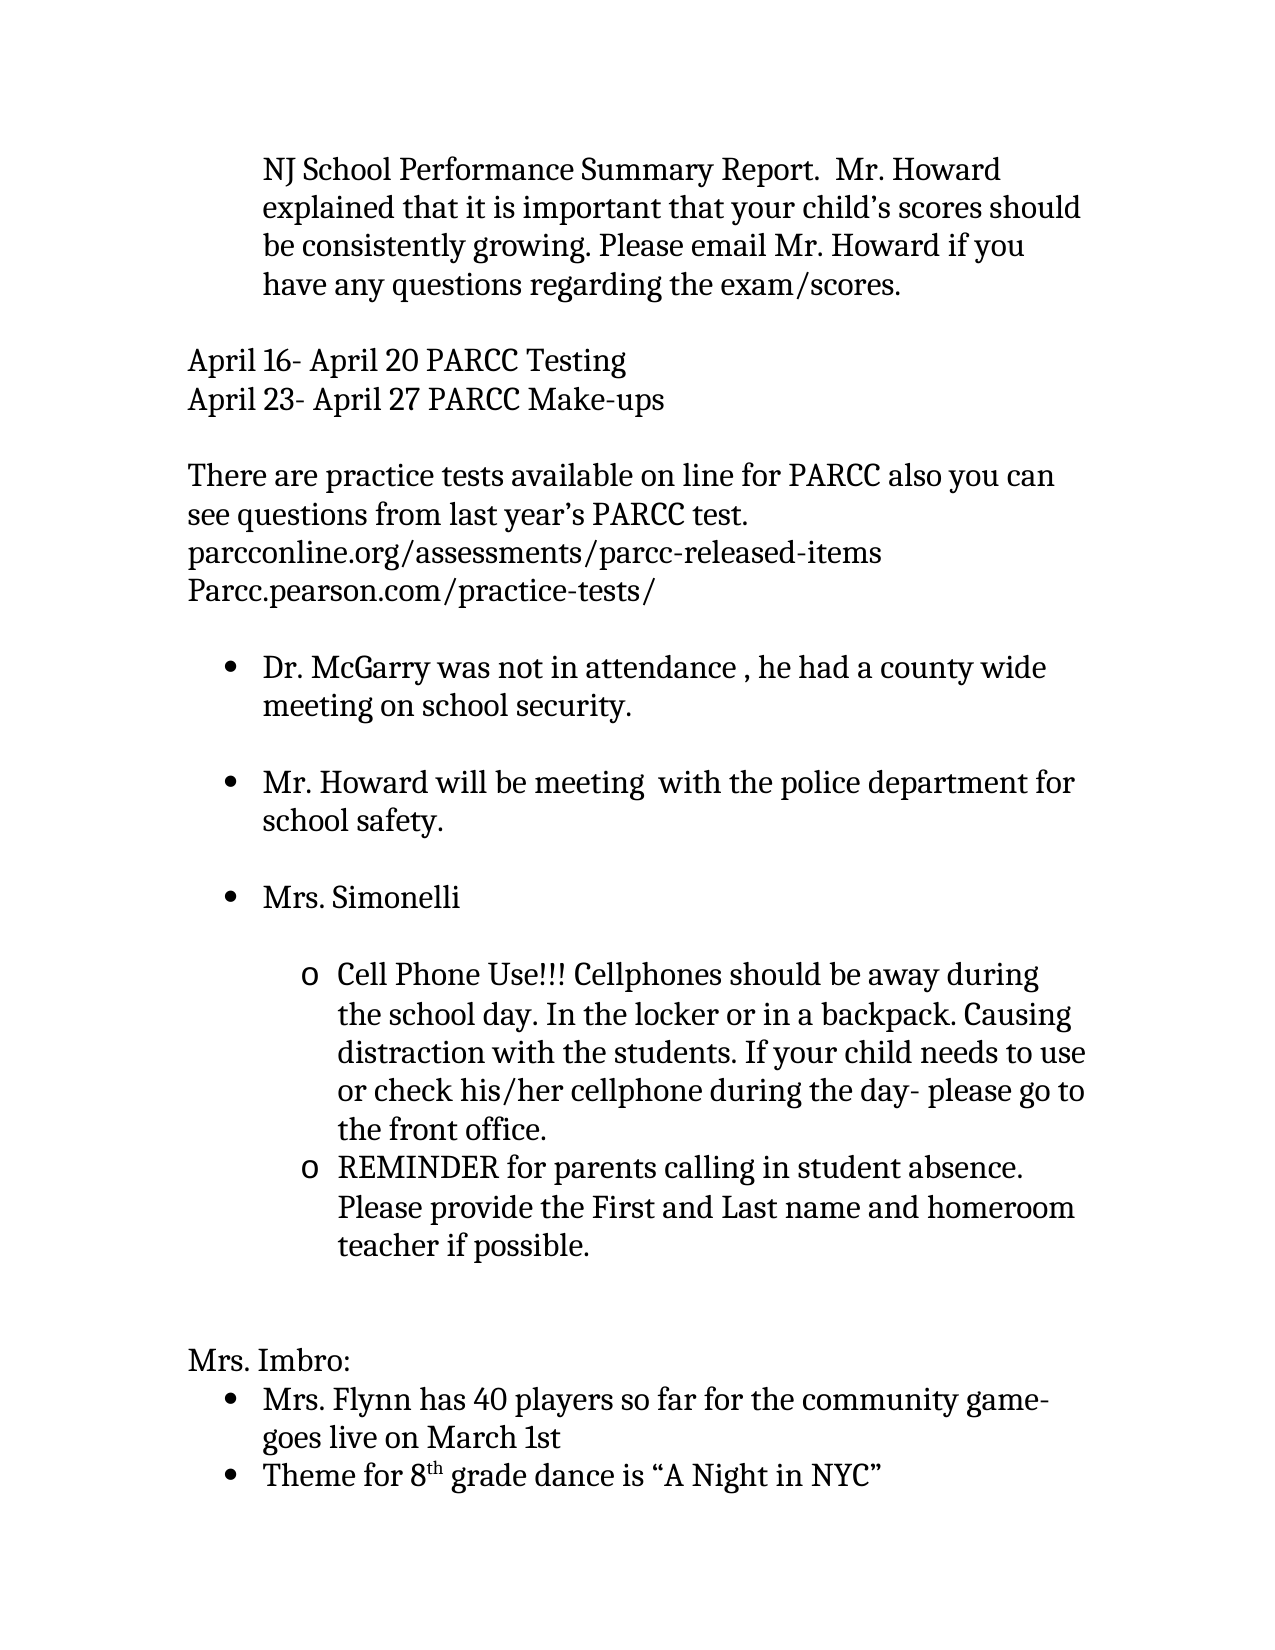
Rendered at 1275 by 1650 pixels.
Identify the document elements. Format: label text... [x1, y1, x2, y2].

list Mrs. Simonelli [225, 878, 1087, 917]
list Mrs. Flynn has 40 players so far for the community game- goes live on March 1st [225, 1380, 1087, 1457]
text Mrs. Imbro: [187, 1342, 1087, 1380]
text parcconline.org/assessments/parcc-released-items [187, 533, 1087, 572]
list Dr. McGarry was not in attendance , he had a county wide meeting on school security. [225, 648, 1087, 725]
list REMINDER for parents calling in student absence. Please provide the First and Last name and homeroom teacher if possible. [300, 1148, 1087, 1265]
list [225, 150, 1087, 303]
text April 23- April 27 PARCC Make-ups [187, 380, 1087, 418]
text There are practice tests available on line for PARCC also you can see questions from last year’s PARCC test. [187, 457, 1087, 533]
list Theme for 8th grade dance is “A Night in NYC” [225, 1457, 1087, 1495]
text April 16- April 20 PARCC Testing [187, 342, 1087, 380]
list Mr. Howard will be meeting with the police department for school safety. [225, 763, 1087, 840]
text Parcc.pearson.com/practice-tests/ [187, 572, 1087, 610]
list Cell Phone Use!!! Cellphones should be away during the school day. In the locker or in a backpack. Causing distraction with the students. If your child needs to use or check his/her cellphone during the day- please go to the front office. [300, 955, 1087, 1148]
